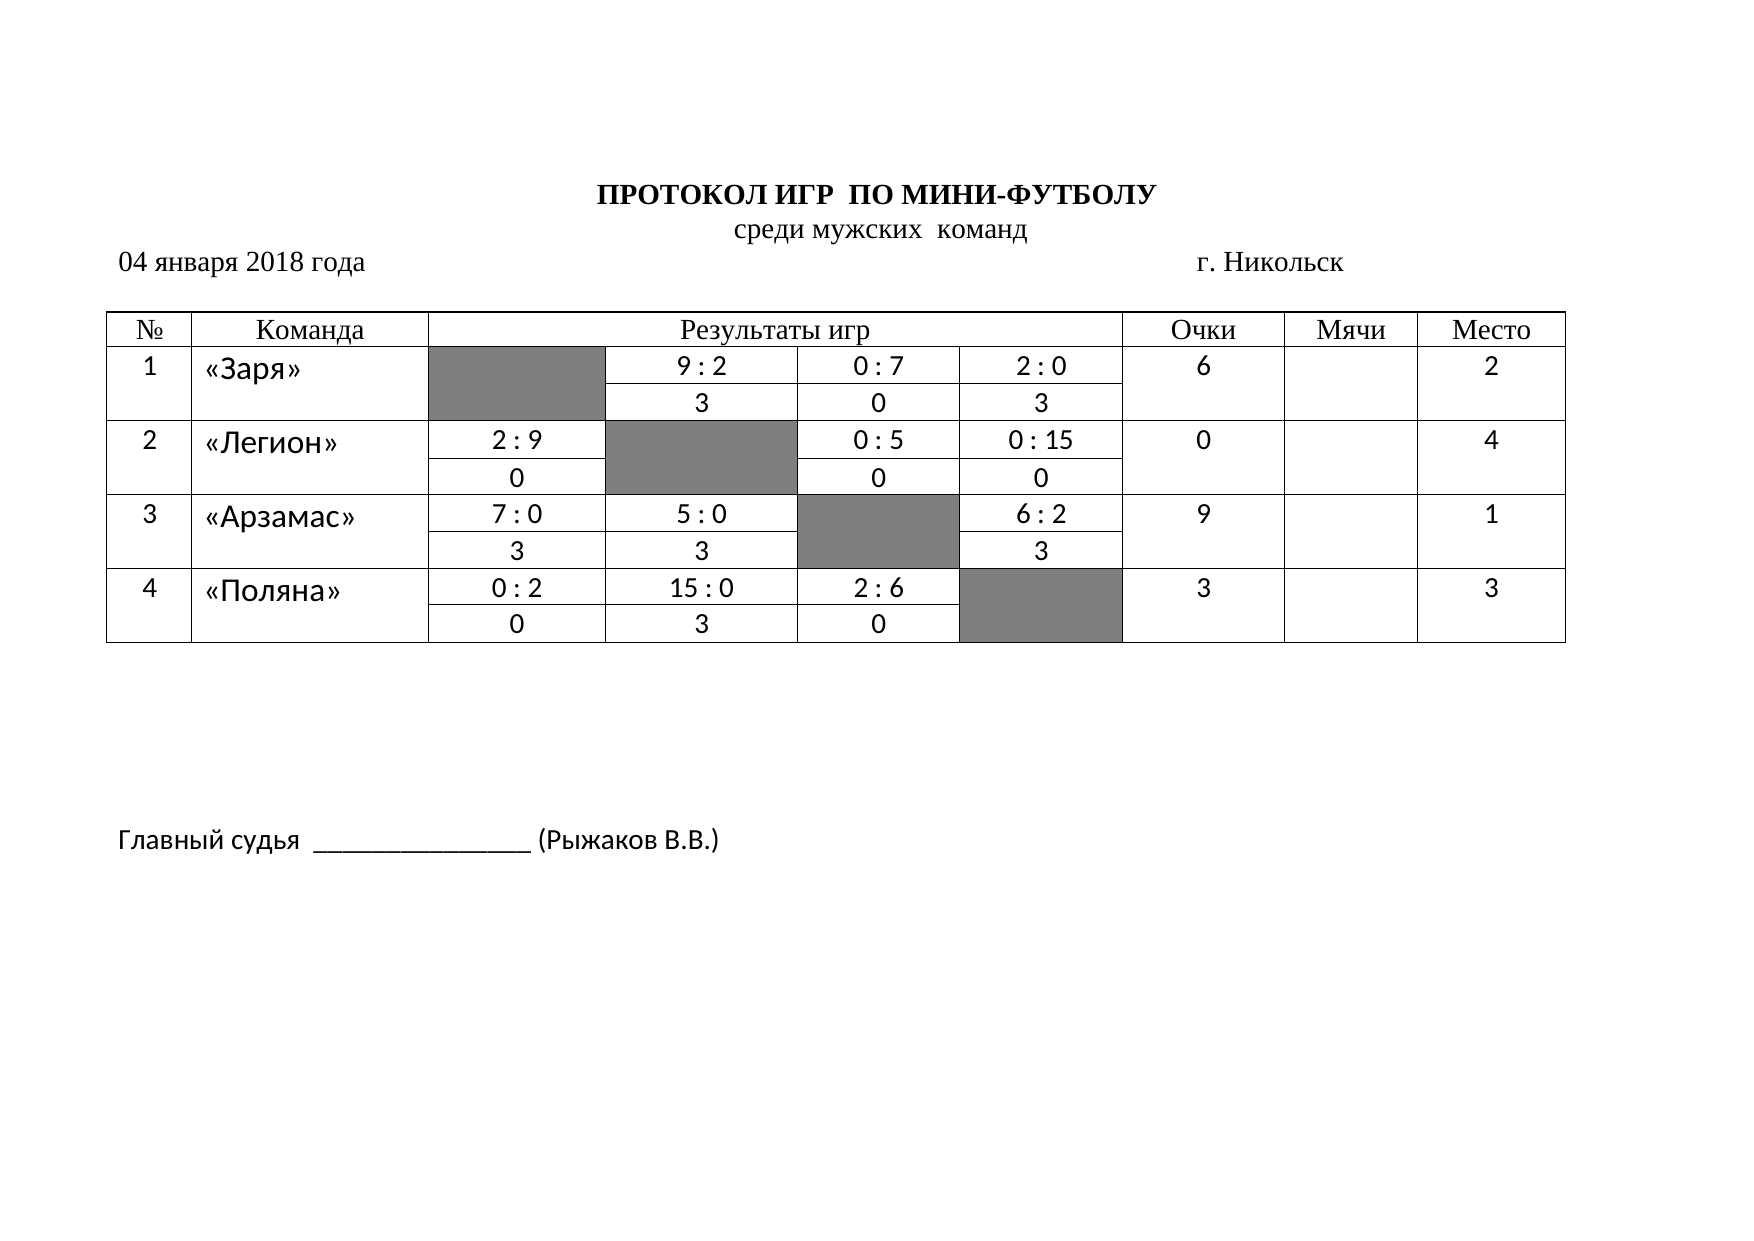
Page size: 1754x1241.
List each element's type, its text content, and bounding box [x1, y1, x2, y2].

table_cell 2 : 9 [429, 421, 605, 458]
table_cell [798, 495, 959, 568]
table_header Мячи [1285, 313, 1417, 346]
table_cell 2 [107, 421, 191, 494]
table_cell 0 [960, 459, 1122, 494]
table_cell [429, 347, 605, 420]
table_cell 15 : 0 [606, 569, 797, 604]
table_cell 0 : 2 [429, 569, 605, 604]
table_cell 0 [429, 459, 605, 494]
table_cell 3 [107, 495, 191, 568]
table_cell [1285, 347, 1417, 420]
table_cell 0 : 5 [798, 421, 959, 458]
table_cell «Легион» [192, 421, 428, 494]
table_cell 0 [798, 605, 959, 642]
table_cell 3 [606, 384, 797, 420]
table_cell 0 : 15 [960, 421, 1122, 458]
table_cell 1 [1418, 495, 1565, 568]
table_header Результаты игр [429, 313, 1122, 346]
table_cell 3 [960, 532, 1122, 568]
table_cell «Арзамас» [192, 495, 428, 568]
table_cell 0 [429, 605, 605, 642]
table_cell 3 [1418, 569, 1565, 642]
table_cell [1285, 421, 1417, 494]
table_header Очки [1123, 313, 1284, 346]
table_cell 0 : 7 [798, 347, 959, 383]
table_cell 4 [1418, 421, 1565, 494]
table_cell 2 : 0 [960, 347, 1122, 383]
table_cell [1285, 495, 1417, 568]
table_cell 0 [798, 384, 959, 420]
table_cell 3 [1123, 569, 1284, 642]
table_header Место [1418, 313, 1565, 346]
table_cell 0 [1123, 421, 1284, 494]
table_cell 3 [606, 605, 797, 642]
table_cell «Поляна» [192, 569, 428, 642]
table_cell 5 : 0 [606, 495, 797, 531]
table_cell 7 : 0 [429, 495, 605, 531]
table_cell [1285, 569, 1417, 642]
table_cell [960, 569, 1122, 642]
table_cell 2 [1418, 347, 1565, 420]
table_cell 4 [107, 569, 191, 642]
table_cell 2 : 6 [798, 569, 959, 604]
table_cell [606, 421, 797, 494]
table_cell 0 [798, 459, 959, 494]
table_cell 3 [429, 532, 605, 568]
table_cell 6 : 2 [960, 495, 1122, 531]
table_cell 3 [606, 532, 797, 568]
table_cell 6 [1123, 347, 1284, 420]
table_cell 1 [107, 347, 191, 420]
table_cell 9 : 2 [606, 347, 797, 383]
table_cell 3 [960, 384, 1122, 420]
table_cell 9 [1123, 495, 1284, 568]
text 04 января 2018 года г. Никольск [118, 244, 1636, 278]
text среди мужских команд [118, 211, 1636, 244]
table_header Команда [192, 313, 428, 346]
table_cell «Заря» [192, 347, 428, 420]
table_header № [107, 313, 191, 346]
text Главный судья _______________ (Рыжаков В.В.) [118, 821, 1636, 857]
text ПРОТОКОЛ ИГР ПО МИНИ-ФУТБОЛУ [118, 177, 1636, 211]
